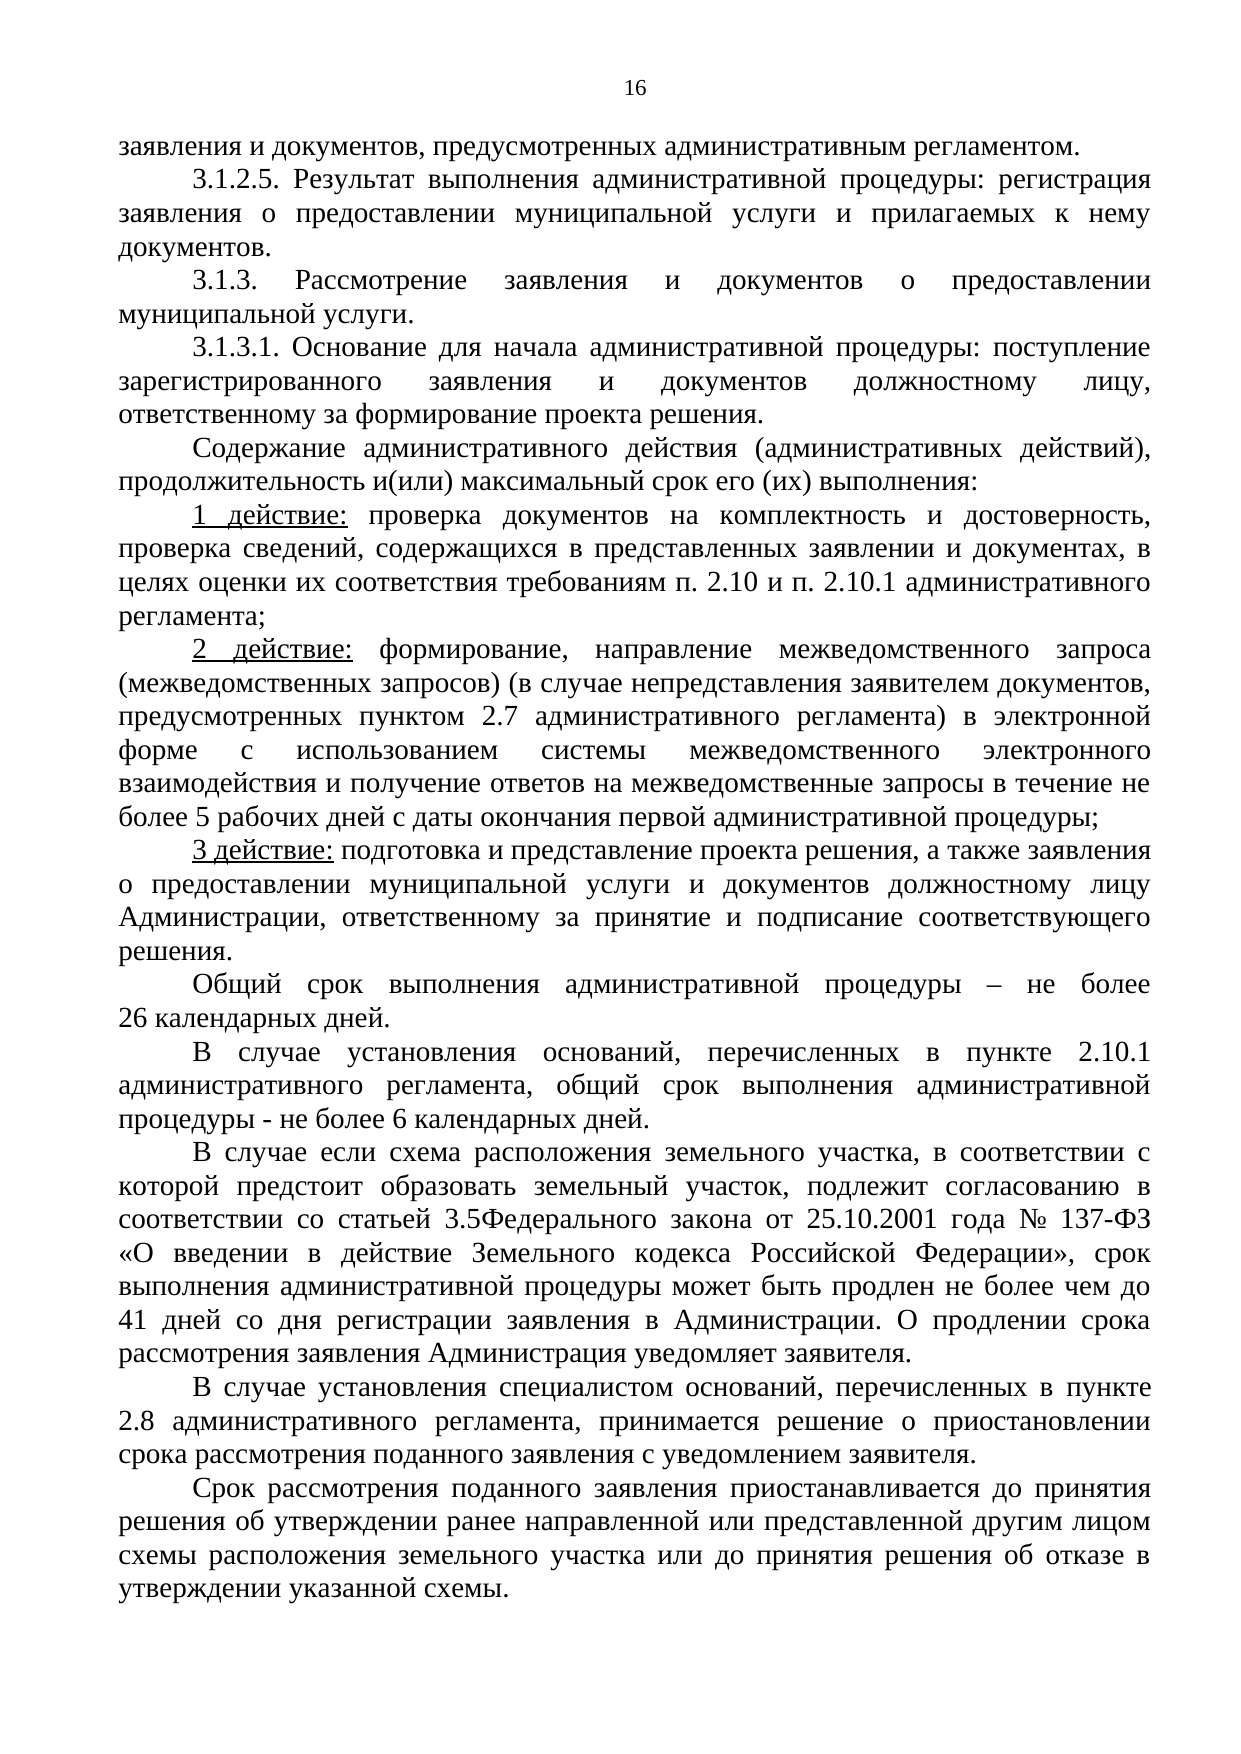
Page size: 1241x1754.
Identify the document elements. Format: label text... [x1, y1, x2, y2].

text 1 действие: проверка документов на комплектность и достоверность, проверка сведений, содержащихся в представленных заявлении и документах, в целях оценки их соответствия требованиям п. 2.10 и п. 2.10.1 административного регламента; [118, 497, 1152, 631]
text Содержание административного действия (административных действий), продолжительность и(или) максимальный срок его (их) выполнения: [118, 430, 1152, 497]
text Срок рассмотрения поданного заявления приостанавливается до принятия решения об утверждении ранее направленной или представленной другим лицом схемы расположения земельного участка или до принятия решения об отказе в утверждении указанной схемы. [118, 1470, 1152, 1604]
text 2 действие: формирование, направление межведомственного запроса (межведомственных запросов) (в случае непредставления заявителем документов, предусмотренных пунктом 2.7 административного регламента) в электронной форме с использованием системы межведомственного электронного взаимодействия и получение ответов на межведомственные запросы в течение не более 5 рабочих дней с даты окончания первой административной процедуры; [118, 631, 1152, 832]
text 3 действие: подготовка и представление проекта решения, а также заявления о предоставлении муниципальной услуги и документов должностному лицу Администрации, ответственному за принятие и подписание соответствующего решения. [118, 832, 1152, 967]
text В случае если схема расположения земельного участка, в соответствии с которой предстоит образовать земельный участок, подлежит согласованию в соответствии со статьей 3.5Федерального закона от 25.10.2001 года № 137-ФЗ «О введении в действие Земельного кодекса Российской Федерации», срок выполнения административной процедуры может быть продлен не более чем до 41 дней со дня регистрации заявления в Администрации. О продлении срока рассмотрения заявления Администрация уведомляет заявителя. [118, 1134, 1152, 1369]
text 3.1.3. Рассмотрение заявления и документов о предоставлении муниципальной услуги. [118, 262, 1152, 329]
text 3.1.2.5. Результат выполнения административной процедуры: регистрация заявления о предоставлении муниципальной услуги и прилагаемых к нему документов. [118, 162, 1152, 262]
text В случае установления оснований, перечисленных в пункте 2.10.1 административного регламента, общий срок выполнения административной процедуры - не более 6 календарных дней. [118, 1034, 1152, 1134]
text Общий срок выполнения административной процедуры – не более 26 календарных дней. [118, 967, 1152, 1034]
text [118, 128, 1152, 162]
text 3.1.3.1. Основание для начала административной процедуры: поступление зарегистрированного заявления и документов должностному лицу, ответственному за формирование проекта решения. [118, 329, 1152, 430]
text В случае установления специалистом оснований, перечисленных в пункте 2.8 административного регламента, принимается решение о приостановлении срока рассмотрения поданного заявления с уведомлением заявителя. [118, 1369, 1152, 1470]
